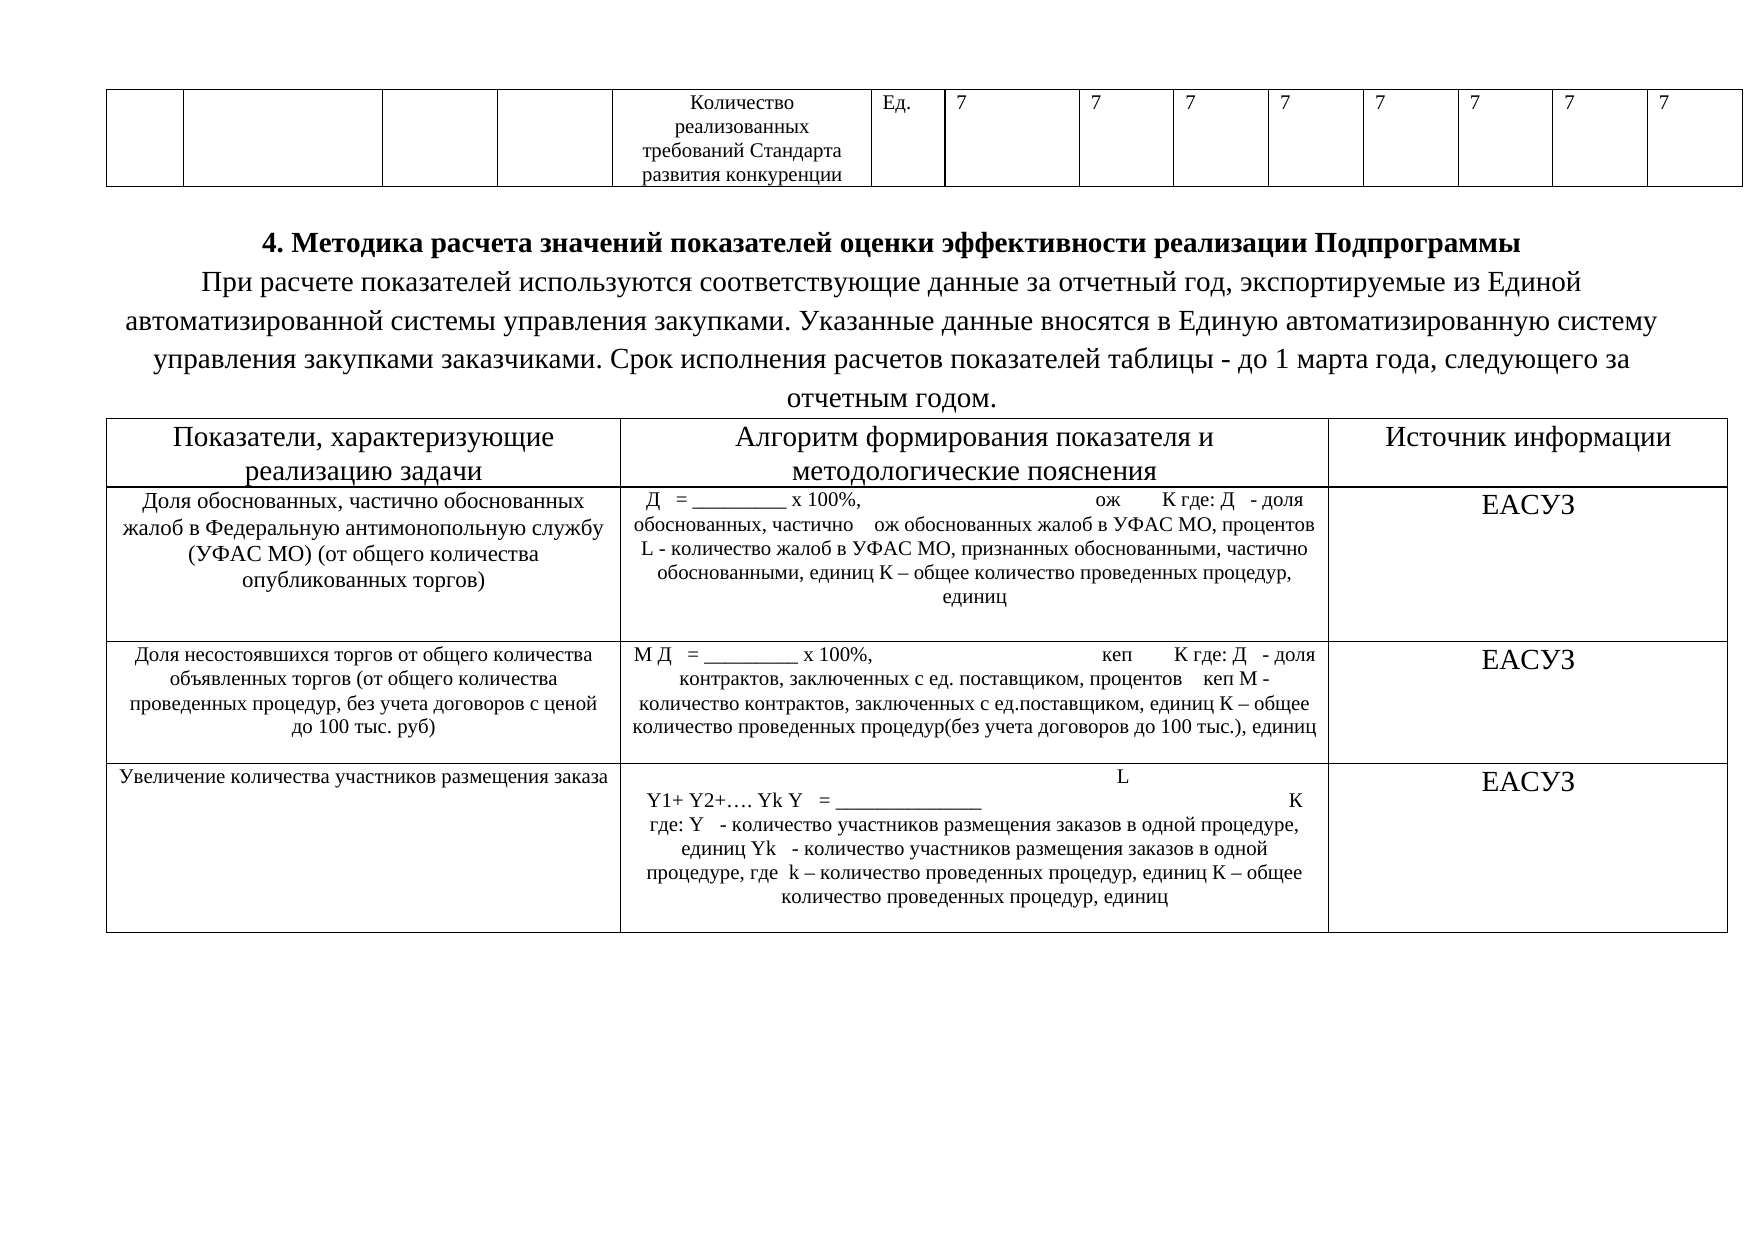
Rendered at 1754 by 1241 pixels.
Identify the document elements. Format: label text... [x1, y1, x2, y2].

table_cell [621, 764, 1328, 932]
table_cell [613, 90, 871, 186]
text 4. Методика расчета значений показателей оценки эффективности реализации Подпрограммы [118, 226, 1665, 259]
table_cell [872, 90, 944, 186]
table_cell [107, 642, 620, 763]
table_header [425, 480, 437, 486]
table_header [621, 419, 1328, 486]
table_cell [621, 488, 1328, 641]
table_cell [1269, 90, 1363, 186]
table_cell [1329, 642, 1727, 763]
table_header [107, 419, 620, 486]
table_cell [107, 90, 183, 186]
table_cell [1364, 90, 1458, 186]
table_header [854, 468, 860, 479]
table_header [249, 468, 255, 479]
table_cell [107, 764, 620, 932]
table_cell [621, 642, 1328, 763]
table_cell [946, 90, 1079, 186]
text При расчете показателей используются соответствующие данные за отчетный год, экспортируемые из Единой автоматизированной системы управления закупками. Указанные данные вносятся в Единую автоматизированную систему управления закупками заказчиками. Срок исполнения расчетов показателей таблицы - до 1 марта года, следующего за отчетным годом. [118, 264, 1665, 413]
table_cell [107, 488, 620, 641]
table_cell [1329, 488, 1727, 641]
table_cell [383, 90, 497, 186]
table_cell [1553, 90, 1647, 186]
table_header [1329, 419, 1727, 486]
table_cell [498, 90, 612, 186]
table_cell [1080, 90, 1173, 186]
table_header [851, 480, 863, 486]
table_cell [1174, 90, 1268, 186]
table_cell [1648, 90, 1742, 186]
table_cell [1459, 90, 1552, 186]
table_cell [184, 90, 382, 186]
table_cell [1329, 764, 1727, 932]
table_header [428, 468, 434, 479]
